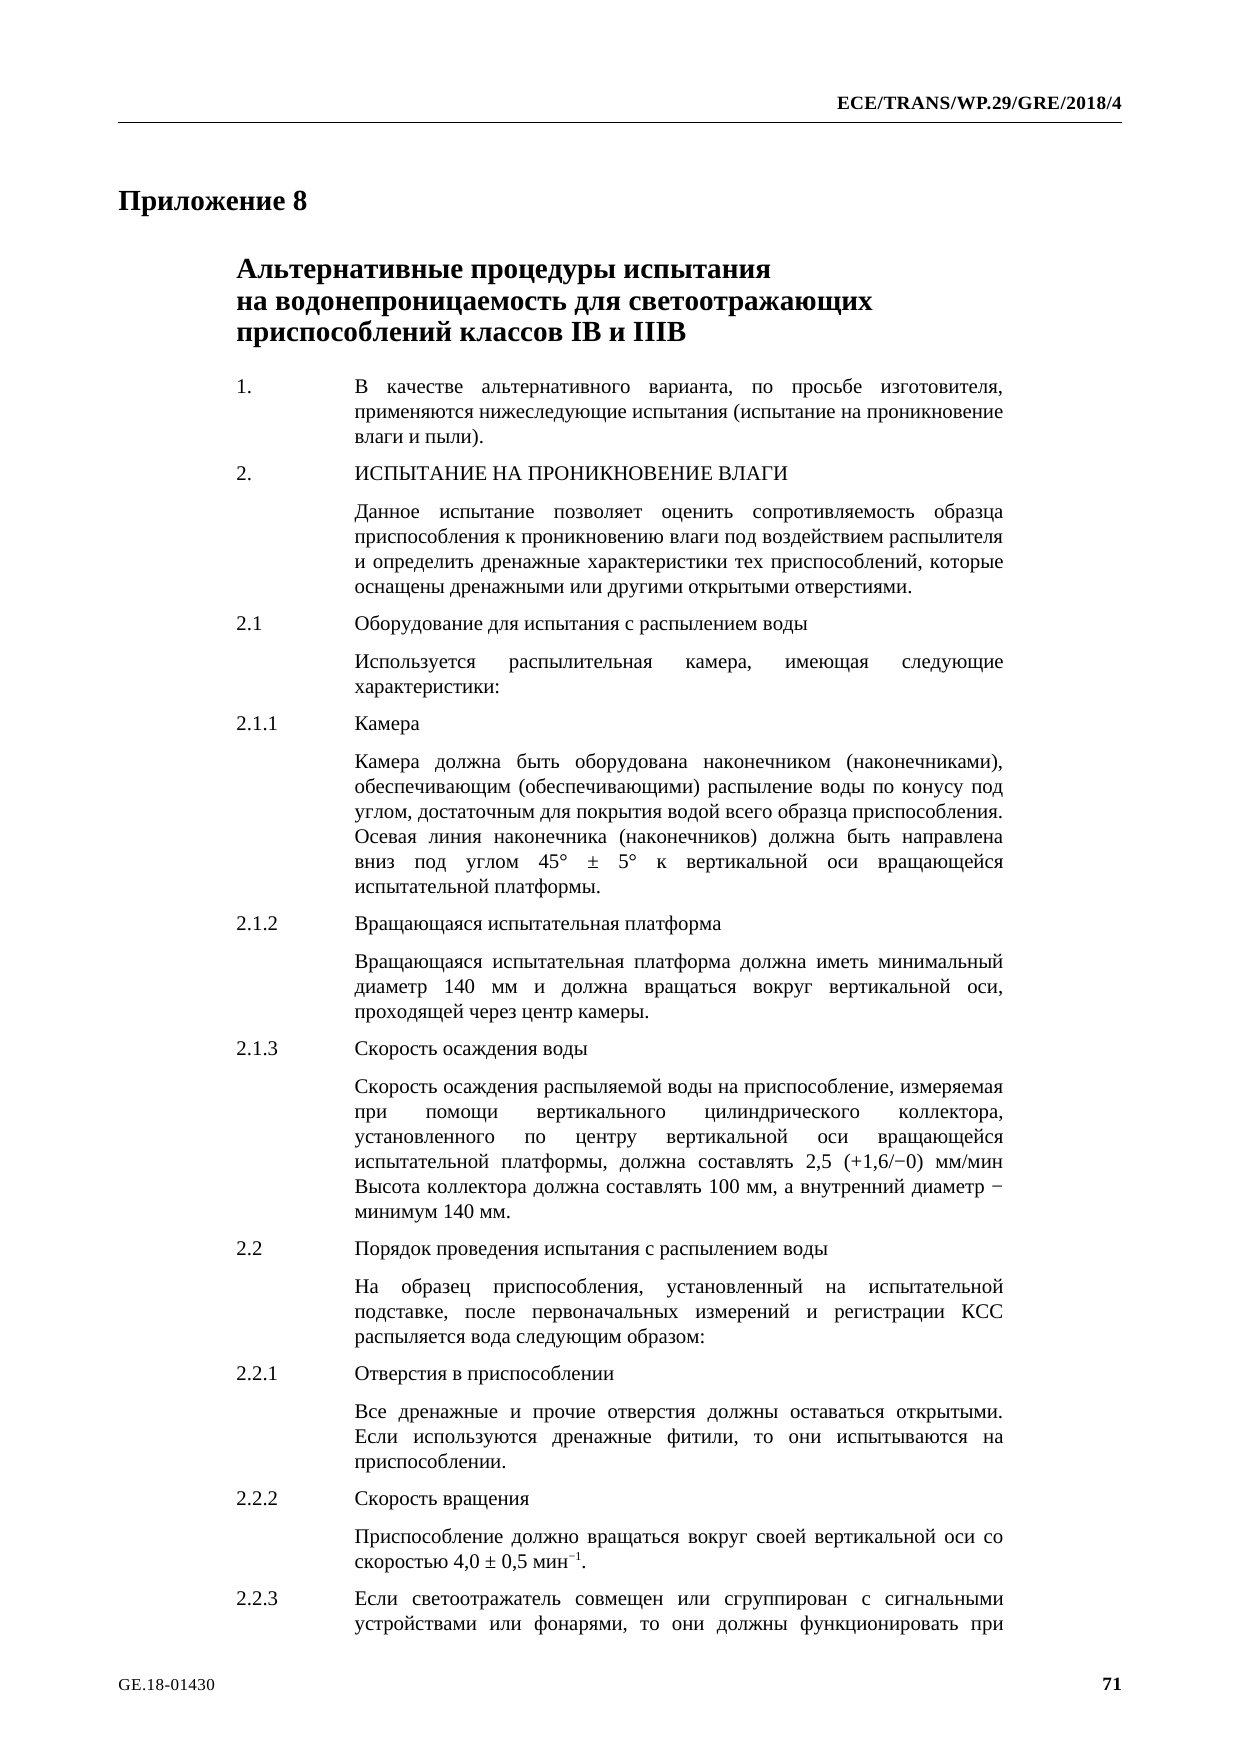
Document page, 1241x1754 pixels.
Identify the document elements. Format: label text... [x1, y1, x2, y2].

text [236, 1585, 1004, 1635]
text Альтернативные процедуры испытания на водонепроницаемость для светоотражающих приспособлений классов IB и IIIB [118, 254, 1004, 348]
text Скорость осаждения распыляемой воды на приспособление, измеряемая при помощи вертикального цилиндрического коллектора, установленного по центру вертикальной оси вращающейся испытательной платформы, должна составлять 2,5 (+1,6/−0) мм/мин Высота коллектора должна составлять 100 мм, а внутренний диаметр − минимум 140 мм. [236, 1073, 1004, 1223]
text Вращающаяся испытательная платформа должна иметь минимальный диаметр 140 мм и должна вращаться вокруг вертикальной оси, проходящей через центр камеры. [236, 948, 1004, 1023]
text 2.2 Порядок проведения испытания с распылением воды [236, 1235, 1004, 1260]
text Приложение 8 [118, 185, 1004, 216]
text 2.1 Оборудование для испытания с распылением воды [236, 610, 1004, 635]
text Камера должна быть оборудована наконечником (наконечниками), обеспечивающим (обеспечивающими) распыление воды по конусу под углом, достаточным для покрытия водой всего образца приспособления. Осевая линия наконечника (наконечников) должна быть направлена вниз под углом 45° ± 5° к вертикальной оси вращающейся испытательной платформы. [236, 748, 1004, 898]
text Используется распылительная камера, имеющая следующие характеристики: [236, 648, 1004, 698]
text 2.1.2 Вращающаяся испытательная платформа [236, 910, 1004, 935]
text На образец приспособления, установленный на испытательной подставке, после первоначальных измерений и регистрации КСС распыляется вода следующим образом: [236, 1273, 1004, 1348]
text Приспособление должно вращаться вокруг своей вертикальной оси со скоростью 4,0 ± 0,5 мин−1. [236, 1523, 1004, 1573]
text 2.1.1 Камера [236, 710, 1004, 735]
text Все дренажные и прочие отверстия должны оставаться открытыми. Если используются дренажные фитили, то они испытываются на приспособлении. [236, 1398, 1004, 1473]
text 2.2.2 Скорость вращения [236, 1485, 1004, 1510]
text 1. В качестве альтернативного варианта, по просьбе изготовителя, применяются нижеследующие испытания (испытание на проникновение влаги и пыли). [236, 373, 1004, 448]
text 2.1.3 Скорость осаждения воды [236, 1035, 1004, 1060]
text 2.2.1 Отверстия в приспособлении [236, 1360, 1004, 1385]
text Данное испытание позволяет оценить сопротивляемость образца приспособления к проникновению влаги под воздействием распылителя и определить дренажные характеристики тех приспособлений, которые оснащены дренажными или другими открытыми отверстиями. [236, 498, 1004, 598]
text 2. ИСПЫТАНИЕ НА ПРОНИКНОВЕНИЕ ВЛАГИ [236, 460, 1004, 485]
